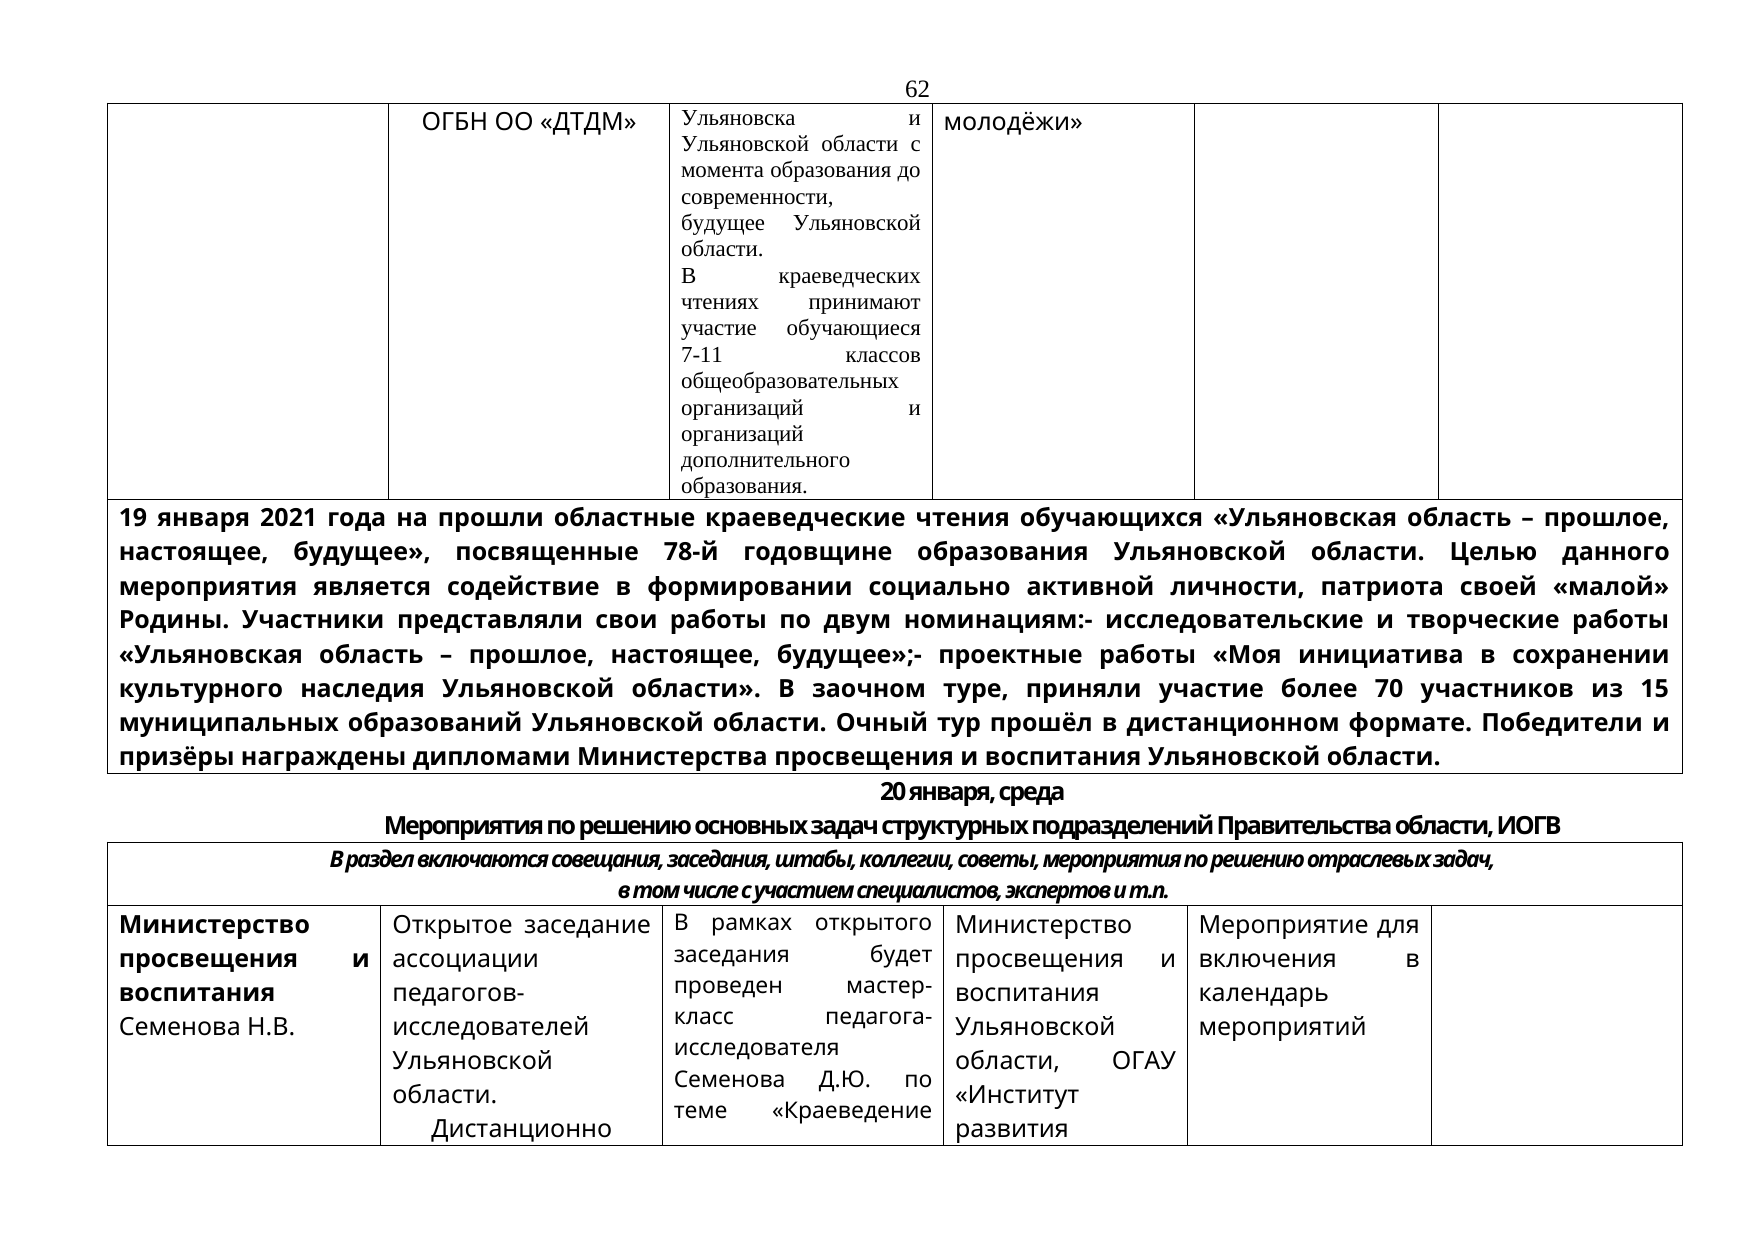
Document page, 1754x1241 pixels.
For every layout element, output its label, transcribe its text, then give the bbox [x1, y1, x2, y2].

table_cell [933, 104, 1194, 499]
table_header В раздел включаются совещания, заседания, штабы, коллегии, советы, мероприятия по решению отраслевых задач, в том числе с участием специалистов, экспертов и т.п. [108, 843, 1682, 905]
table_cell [1188, 906, 1431, 1145]
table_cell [389, 104, 669, 499]
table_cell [108, 906, 380, 1145]
text 20 января, среда [231, 773, 1716, 808]
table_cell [663, 906, 943, 1145]
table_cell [381, 906, 662, 1145]
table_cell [108, 104, 388, 499]
text Мероприятия по решению основных задач структурных подразделений Правительства области, ИОГВ [231, 808, 1716, 842]
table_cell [944, 906, 1187, 1145]
table_cell 19 января 2021 года на прошли областные краеведческие чтения обучающихся «Ульяновская область – прошлое, настоящее, будущее», посвященные 78-й годовщине образования Ульяновской области. Целью данного мероприятия является содействие в формировании социально активной личности, патриота своей «малой» Родины. Участники представляли свои работы по двум номинациям:- исследовательские и творческие работы «Ульяновская область – прошлое, настоящее, будущее»;- проектные работы «Моя инициатива в сохранении культурного наследия Ульяновской области». В заочном туре, приняли участие более 70 участников из 15 муниципальных образований Ульяновской области. Очный тур прошёл в дистанционном формате. Победители и призёры награждены дипломами Министерства просвещения и воспитания Ульяновской области. [108, 500, 1682, 772]
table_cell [1195, 104, 1438, 499]
table_cell [1432, 906, 1682, 1145]
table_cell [670, 104, 932, 499]
table_cell [1439, 104, 1682, 499]
